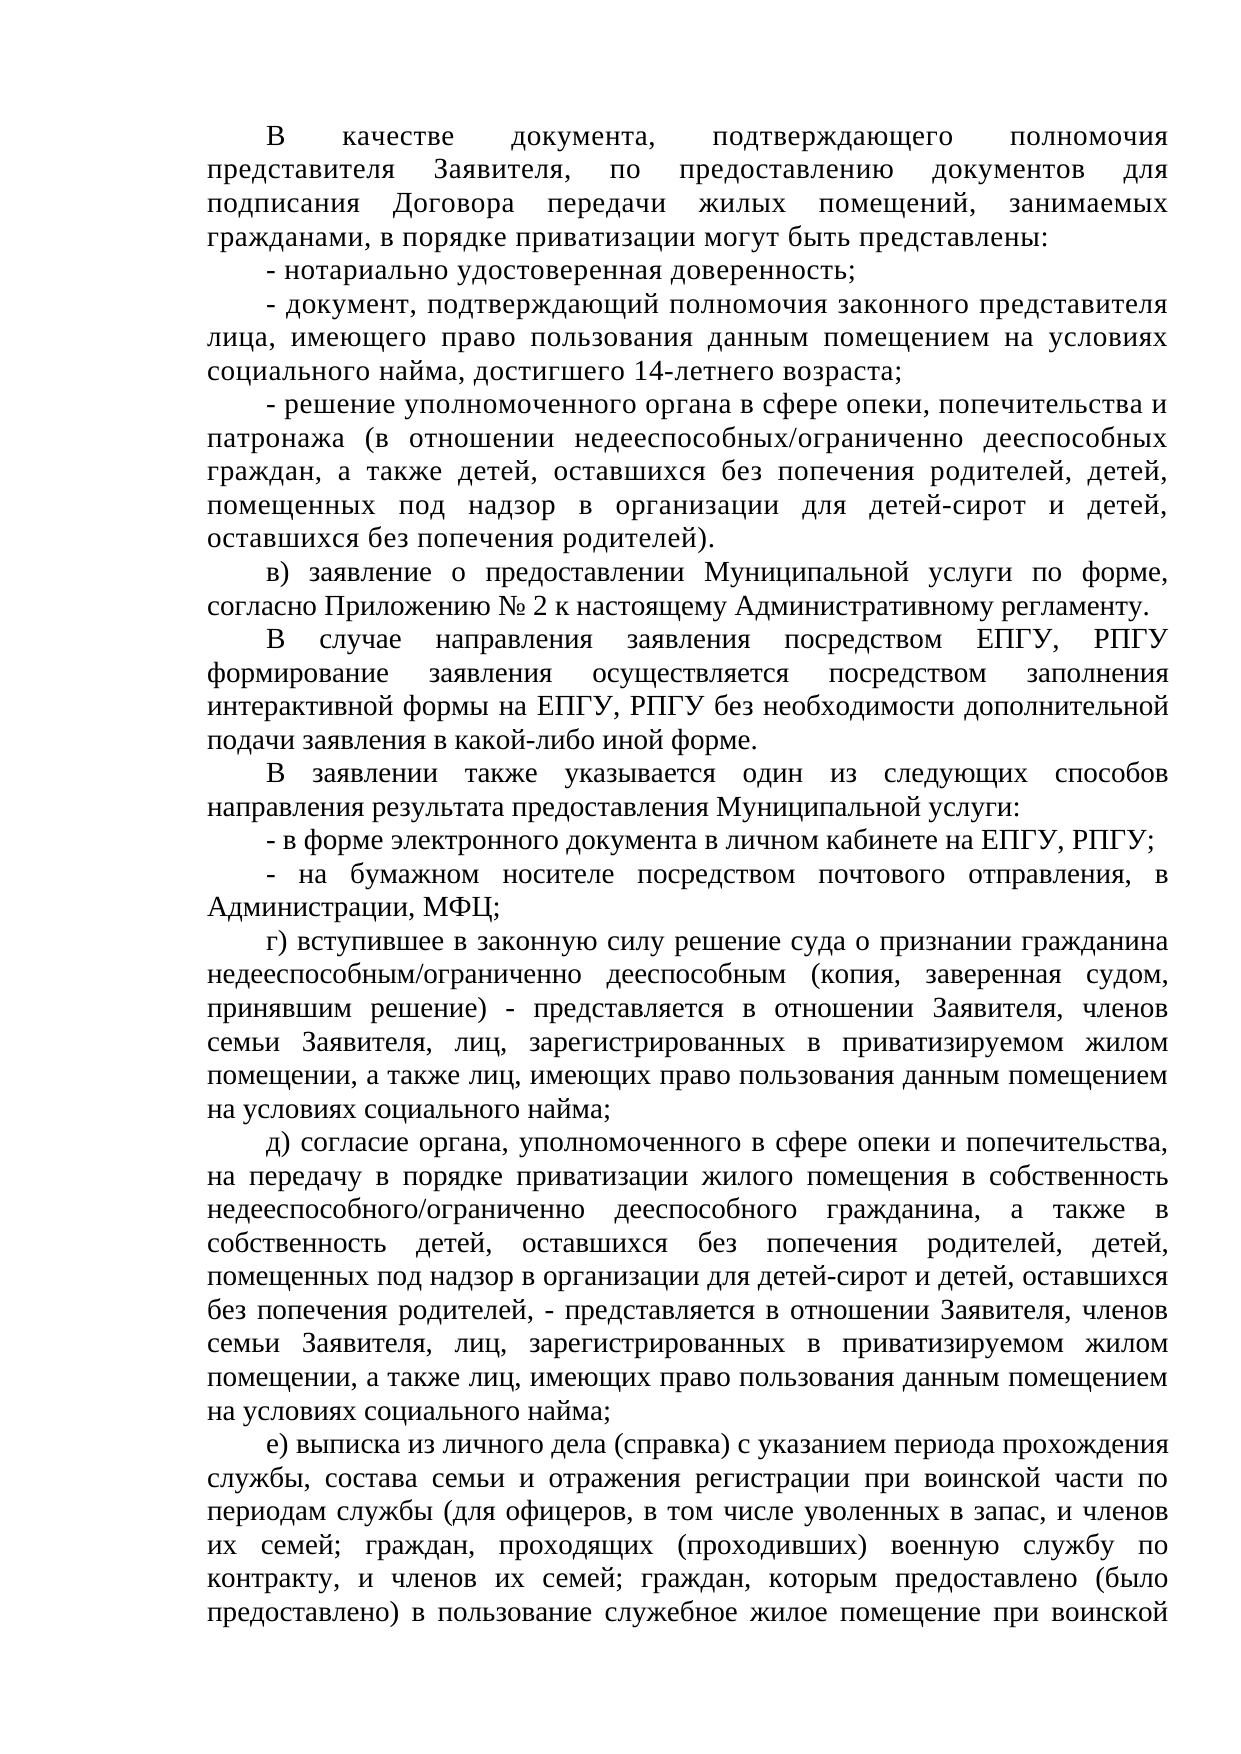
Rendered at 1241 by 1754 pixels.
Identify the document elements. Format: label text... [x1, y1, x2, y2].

text В качестве документа, подтверждающего полномочия представителя Заявителя, по предоставлению документов для подписания Договора передачи жилых помещений, занимаемых гражданами, в порядке приватизации могут быть представлены: [207, 118, 1169, 252]
text в) заявление о предоставлении Муниципальной услуги по форме, согласно Приложению № 2 к настоящему Административному регламенту. [207, 554, 1169, 621]
text В случае направления заявления посредством ЕПГУ, РПГУ формирование заявления осуществляется посредством заполнения интерактивной формы на ЕПГУ, РПГУ без необходимости дополнительной подачи заявления в какой-либо иной форме. [207, 621, 1169, 755]
text - на бумажном носителе посредством почтового отправления, в Администрации, МФЦ; [207, 856, 1169, 923]
text - документ, подтверждающий полномочия законного представителя лица, имеющего право пользования данным помещением на условиях социального найма, достигшего 14-летнего возраста; [207, 286, 1169, 386]
text - нотариально удостоверенная доверенность; [207, 252, 1169, 286]
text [207, 1426, 1169, 1627]
text д) согласие органа, уполномоченного в сфере опеки и попечительства, на передачу в порядке приватизации жилого помещения в собственность недееспособного/ограниченно дееспособного гражданина, а также в собственность детей, оставшихся без попечения родителей, детей, помещенных под надзор в организации для детей-сирот и детей, оставшихся без попечения родителей, - представляется в отношении Заявителя, членов семьи Заявителя, лиц, зарегистрированных в приватизируемом жилом помещении, а также лиц, имеющих право пользования данным помещением на условиях социального найма; [207, 1124, 1169, 1426]
text - в форме электронного документа в личном кабинете на ЕПГУ, РПГУ; [207, 822, 1169, 856]
text - решение уполномоченного органа в сфере опеки, попечительства и патронажа (в отношении недееспособных/ограниченно дееспособных граждан, а также детей, оставшихся без попечения родителей, детей, помещенных под надзор в организации для детей-сирот и детей, оставшихся без попечения родителей). [207, 386, 1169, 554]
text г) вступившее в законную силу решение суда о признании гражданина недееспособным/ограниченно дееспособным (копия, заверенная судом, принявшим решение) - представляется в отношении Заявителя, членов семьи Заявителя, лиц, зарегистрированных в приватизируемом жилом помещении, а также лиц, имеющих право пользования данным помещением на условиях социального найма; [207, 923, 1169, 1124]
text В заявлении также указывается один из следующих способов направления результата предоставления Муниципальной услуги: [207, 755, 1169, 822]
